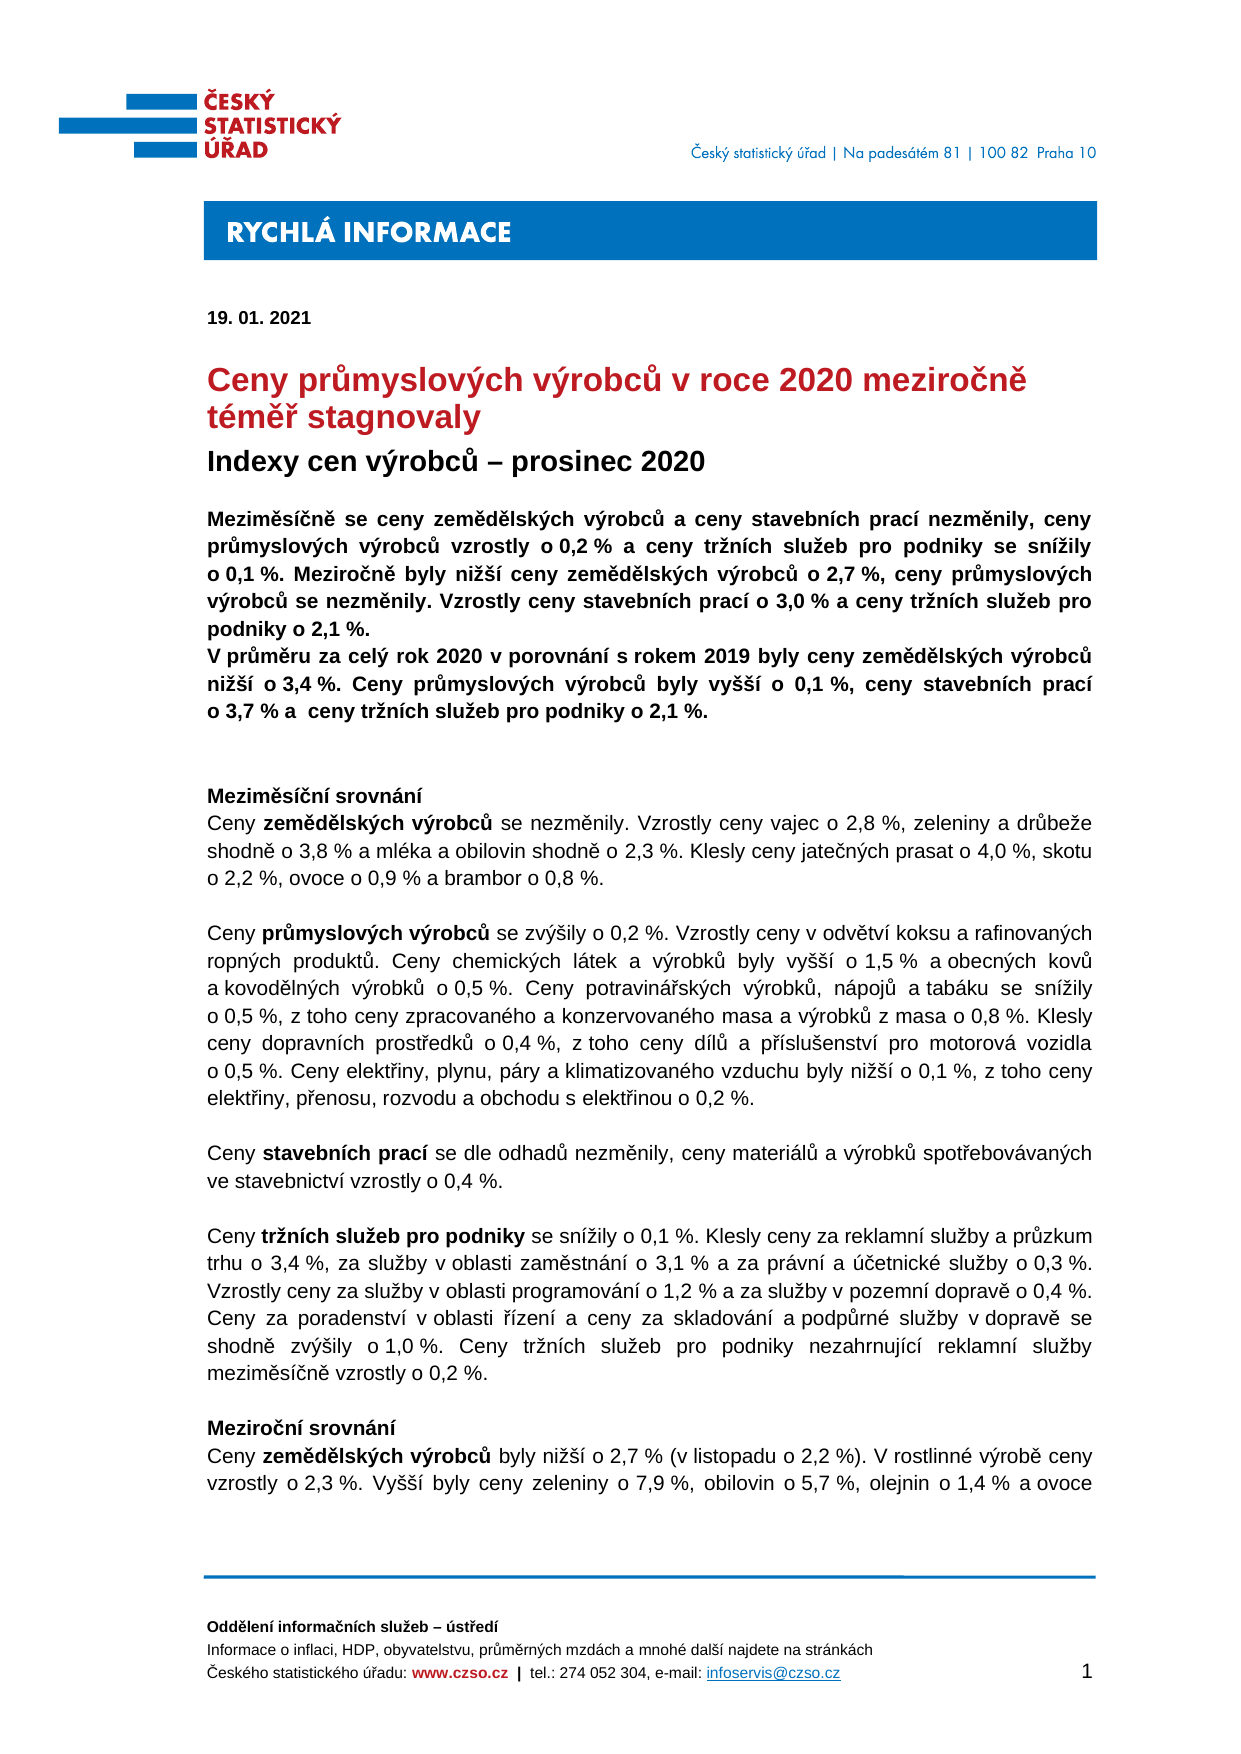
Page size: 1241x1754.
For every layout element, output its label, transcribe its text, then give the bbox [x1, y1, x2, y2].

text Ceny zemědělských výrobců se nezměnily. Vzrostly ceny vajec o 2,8 %, zeleniny a drůbeže shodně o 3,8 % a mléka a obilovin shodně o 2,3 %. Klesly ceny jatečných prasat o 4,0 %, skotu o 2,2 %, ovoce o 0,9 % a brambor o 0,8 %. [207, 811, 1092, 890]
text Ceny tržních služeb pro podniky se snížily o 0,1 %. Klesly ceny za reklamní služby a průzkum trhu o 3,4 %, za služby v oblasti zaměstnání o 3,1 % a za právní a účetnické služby o 0,3 %. Vzrostly ceny za služby v oblasti programování o 1,2 % a za služby v pozemní dopravě o 0,4 %. Ceny za poradenství v oblasti řízení a ceny za skladování a podpůrné služby v dopravě se shodně zvýšily o 1,0 %. Ceny tržních služeb pro podniky nezahrnující reklamní služby meziměsíčně vzrostly o 0,2 %. [207, 1223, 1092, 1385]
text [207, 1443, 1092, 1495]
text Meziměsíčně se ceny zemědělských výrobců a ceny stavebních prací nezměnily, ceny průmyslových výrobců vzrostly o 0,2 % a ceny tržních služeb pro podniky se snížily o 0,1 %. Meziročně byly nižší ceny zemědělských výrobců o 2,7 %, ceny průmyslových výrobců se nezměnily. Vzrostly ceny stavebních prací o 3,0 % a ceny tržních služeb pro podniky o 2,1 %. [207, 507, 1092, 641]
text 19. 01. 2021 [207, 307, 1092, 329]
text V průměru za celý rok 2020 v porovnání s rokem 2019 byly ceny zemědělských výrobců nižší o 3,4 %. Ceny průmyslových výrobců byly vyšší o 0,1 %, ceny stavebních prací o 3,7 % a ceny tržních služeb pro podniky o 2,1 %. [207, 644, 1092, 723]
subtitle Meziměsíční srovnání [207, 783, 1092, 807]
text Indexy cen výrobců – prosinec 2020 [207, 444, 1092, 478]
title Ceny průmyslových výrobců v roce 2020 meziročně téměř stagnovaly [207, 361, 1092, 436]
subtitle Meziroční srovnání [207, 1416, 1092, 1440]
text Ceny stavebních prací se dle odhadů nezměnily, ceny materiálů a výrobků spotřebovávaných ve stavebnictví vzrostly o 0,4 %. [207, 1141, 1092, 1192]
text Ceny průmyslových výrobců se zvýšily o 0,2 %. Vzrostly ceny v odvětví koksu a rafinovaných ropných produktů. Ceny chemických látek a výrobků byly vyšší o 1,5 % a obecných kovů a kovodělných výrobků o 0,5 %. Ceny potravinářských výrobků, nápojů a tabáku se snížily o 0,5 %, z toho ceny zpracovaného a konzervovaného masa a výrobků z masa o 0,8 %. Klesly ceny dopravních prostředků o 0,4 %, z toho ceny dílů a příslušenství pro motorová vozidla o 0,5 %. Ceny elektřiny, plynu, páry a klimatizovaného vzduchu byly nižší o 0,1 %, z toho ceny elektřiny, přenosu, rozvodu a obchodu s elektřinou o 0,2 %. [207, 921, 1092, 1110]
